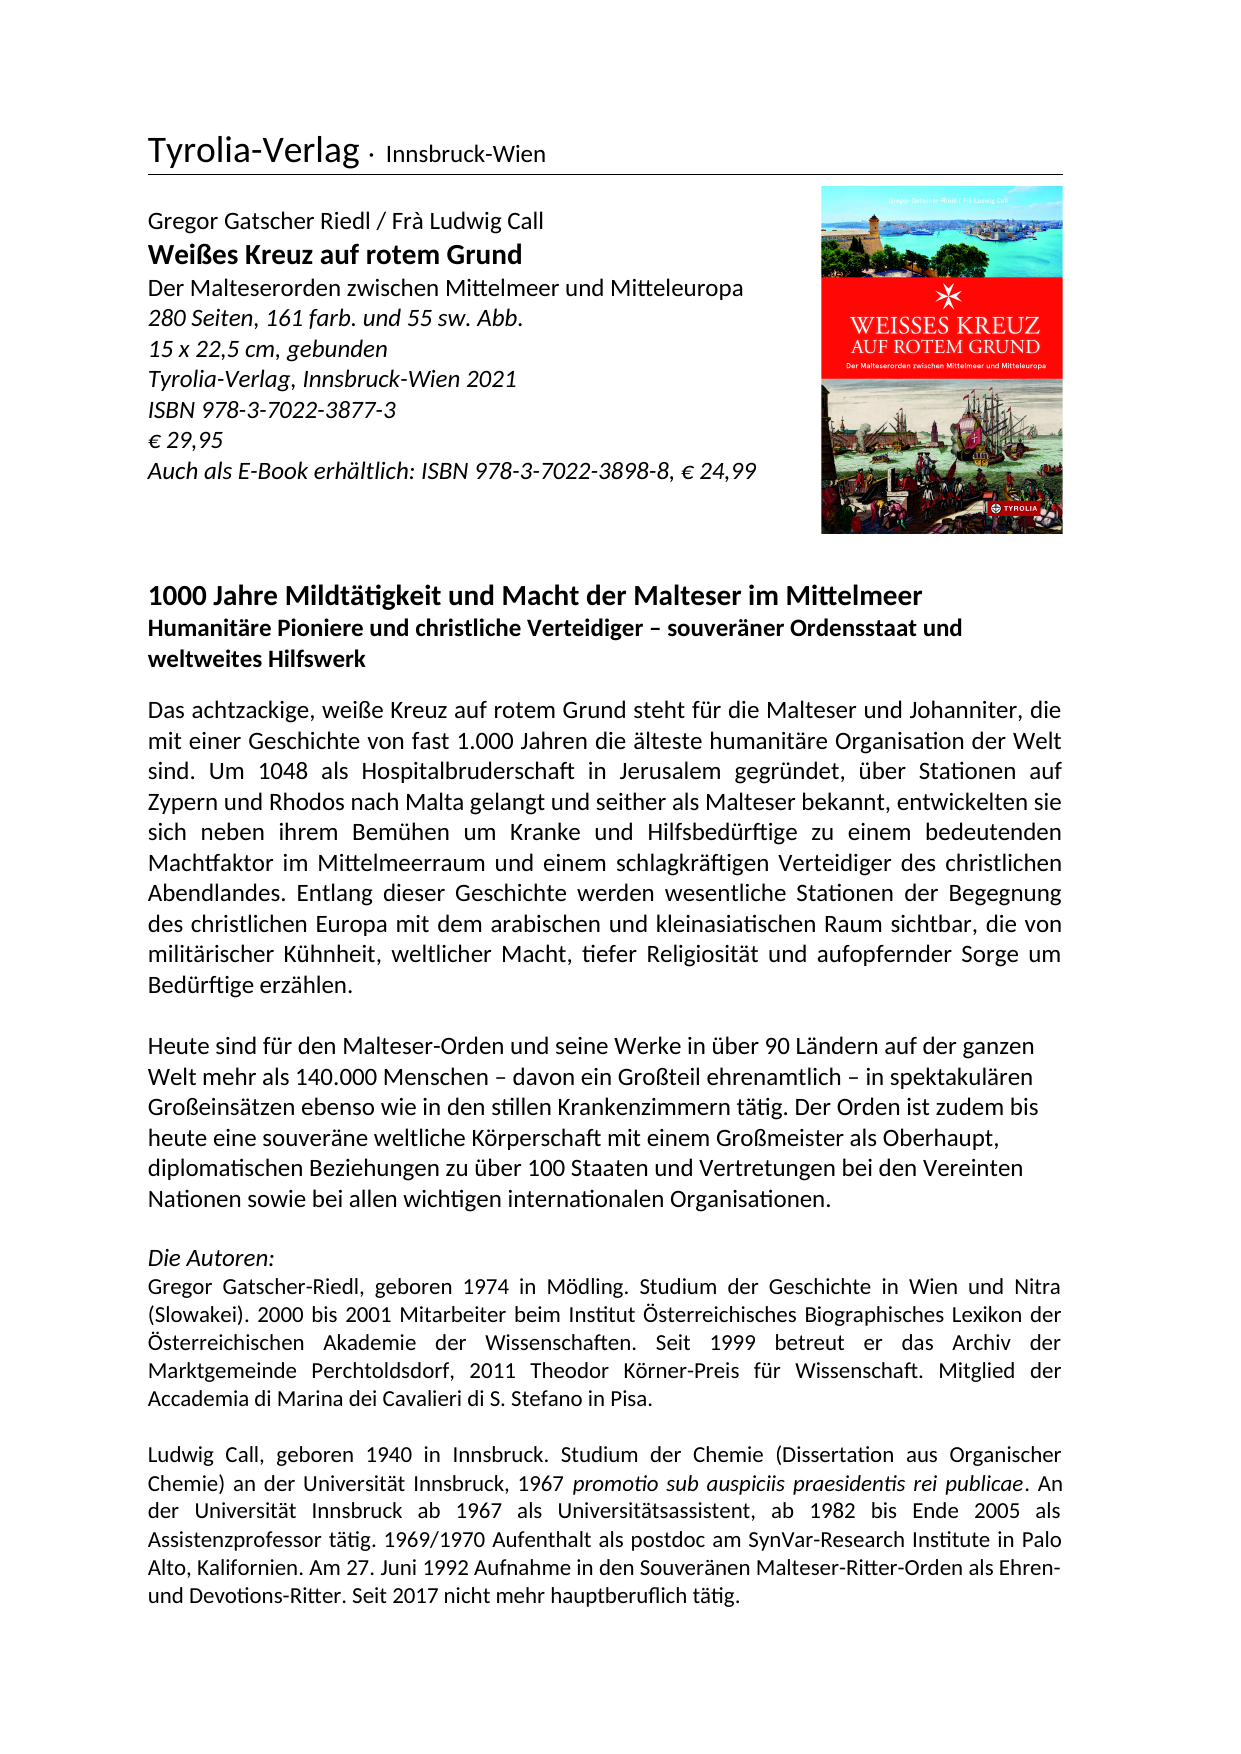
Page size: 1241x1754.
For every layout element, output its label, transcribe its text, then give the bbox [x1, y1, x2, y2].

picture [821, 186, 1063, 534]
text Gregor Gatscher-Riedl, geboren 1974 in Mödling. Studium der Geschichte in Wien und Nitra (Slowakei). 2000 bis 2001 Mitarbeiter beim Institut Österreichisches Biographisches Lexikon der Österreichischen Akademie der Wissenschaften. Seit 1999 betreut er das Archiv der Marktgemeinde Perchtoldsdorf, 2011 Theodor Körner-Preis für Wissenschaft. Mitglied der Accademia di Marina dei Cavalieri di S. Stefano in Pisa. [148, 1272, 1063, 1413]
text 1000 Jahre Mildtätigkeit und Macht der Malteser im Mittelmeer [148, 577, 1063, 612]
text Tyrolia-Verlag, Innsbruck-Wien 2021 [148, 363, 821, 394]
subtitle Das achtzackige, weiße Kreuz auf rotem Grund steht für die Malteser und Johanniter, die mit einer Geschichte von fast 1.000 Jahren die älteste humanitäre Organisation der Welt sind. Um 1048 als Hospitalbruderschaft in Jerusalem gegründet, über Stationen auf Zypern und Rhodos nach Malta gelangt und seither als Malteser bekannt, entwickelten sie sich neben ihrem Bemühen um Kranke und Hilfsbedürftige zu einem bedeutenden Machtfaktor im Mittelmeerraum und einem schlagkräftigen Verteidiger des christlichen Abendlandes. Entlang dieser Geschichte werden wesentliche Stationen der Begegnung des christlichen Europa mit dem arabischen und kleinasiatischen Raum sichtbar, die von militärischer Kühnheit, weltlicher Macht, tiefer Religiosität und aufopfernder Sorge um Bedürftige erzählen. [148, 694, 1063, 999]
text ISBN 978-3-7022-3877-3 [148, 394, 821, 424]
text Heute sind für den Malteser-Orden und seine Werke in über 90 Ländern auf der ganzen Welt mehr als 140.000 Menschen – davon ein Großteil ehrenamtlich – in spektakulären Großeinsätzen ebenso wie in den stillen Krankenzimmern tätig. Der Orden ist zudem bis heute eine souveräne weltliche Körperschaft mit einem Großmeister als Oberhaupt, diplomatischen Beziehungen zu über 100 Staaten und Vertretungen bei den Vereinten Nationen sowie bei allen wichtigen internationalen Organisationen. [148, 1030, 1063, 1213]
text Der Malteserorden zwischen Mittelmeer und Mitteleuropa [148, 272, 821, 302]
text € 29,95 [148, 424, 821, 455]
text Ludwig Call, geboren 1940 in Innsbruck. Studium der Chemie (Dissertation aus Organischer Chemie) an der Universität Innsbruck, 1967 promotio sub auspiciis praesidentis rei publicae. An der Universität Innsbruck ab 1967 als Universitätsassistent, ab 1982 bis Ende 2005 als Assistenzprofessor tätig. 1969/1970 Aufenthalt als postdoc am SynVar-Research Institute in Palo Alto, Kalifornien. Am 27. Juni 1992 Aufnahme in den Souveränen Malteser-Ritter-Orden als Ehren- und Devotions-Ritter. Seit 2017 nicht mehr hauptberuflich tätig. [148, 1441, 1063, 1609]
text Gregor Gatscher Riedl / Frà Ludwig Call [148, 206, 821, 236]
text 280 Seiten, 161 farb. und 55 sw. Abb. 15 x 22,5 cm, gebunden [148, 302, 821, 363]
text Humanitäre Pioniere und christliche Verteidiger – souveräner Ordensstaat und weltweites Hilfswerk [148, 612, 1063, 673]
text Die Autoren: [148, 1242, 1063, 1272]
text Weißes Kreuz auf rotem Grund [148, 236, 821, 272]
text Auch als E-Book erhältlich: ISBN 978-3-7022-3898-8, € 24,99 [148, 455, 821, 485]
